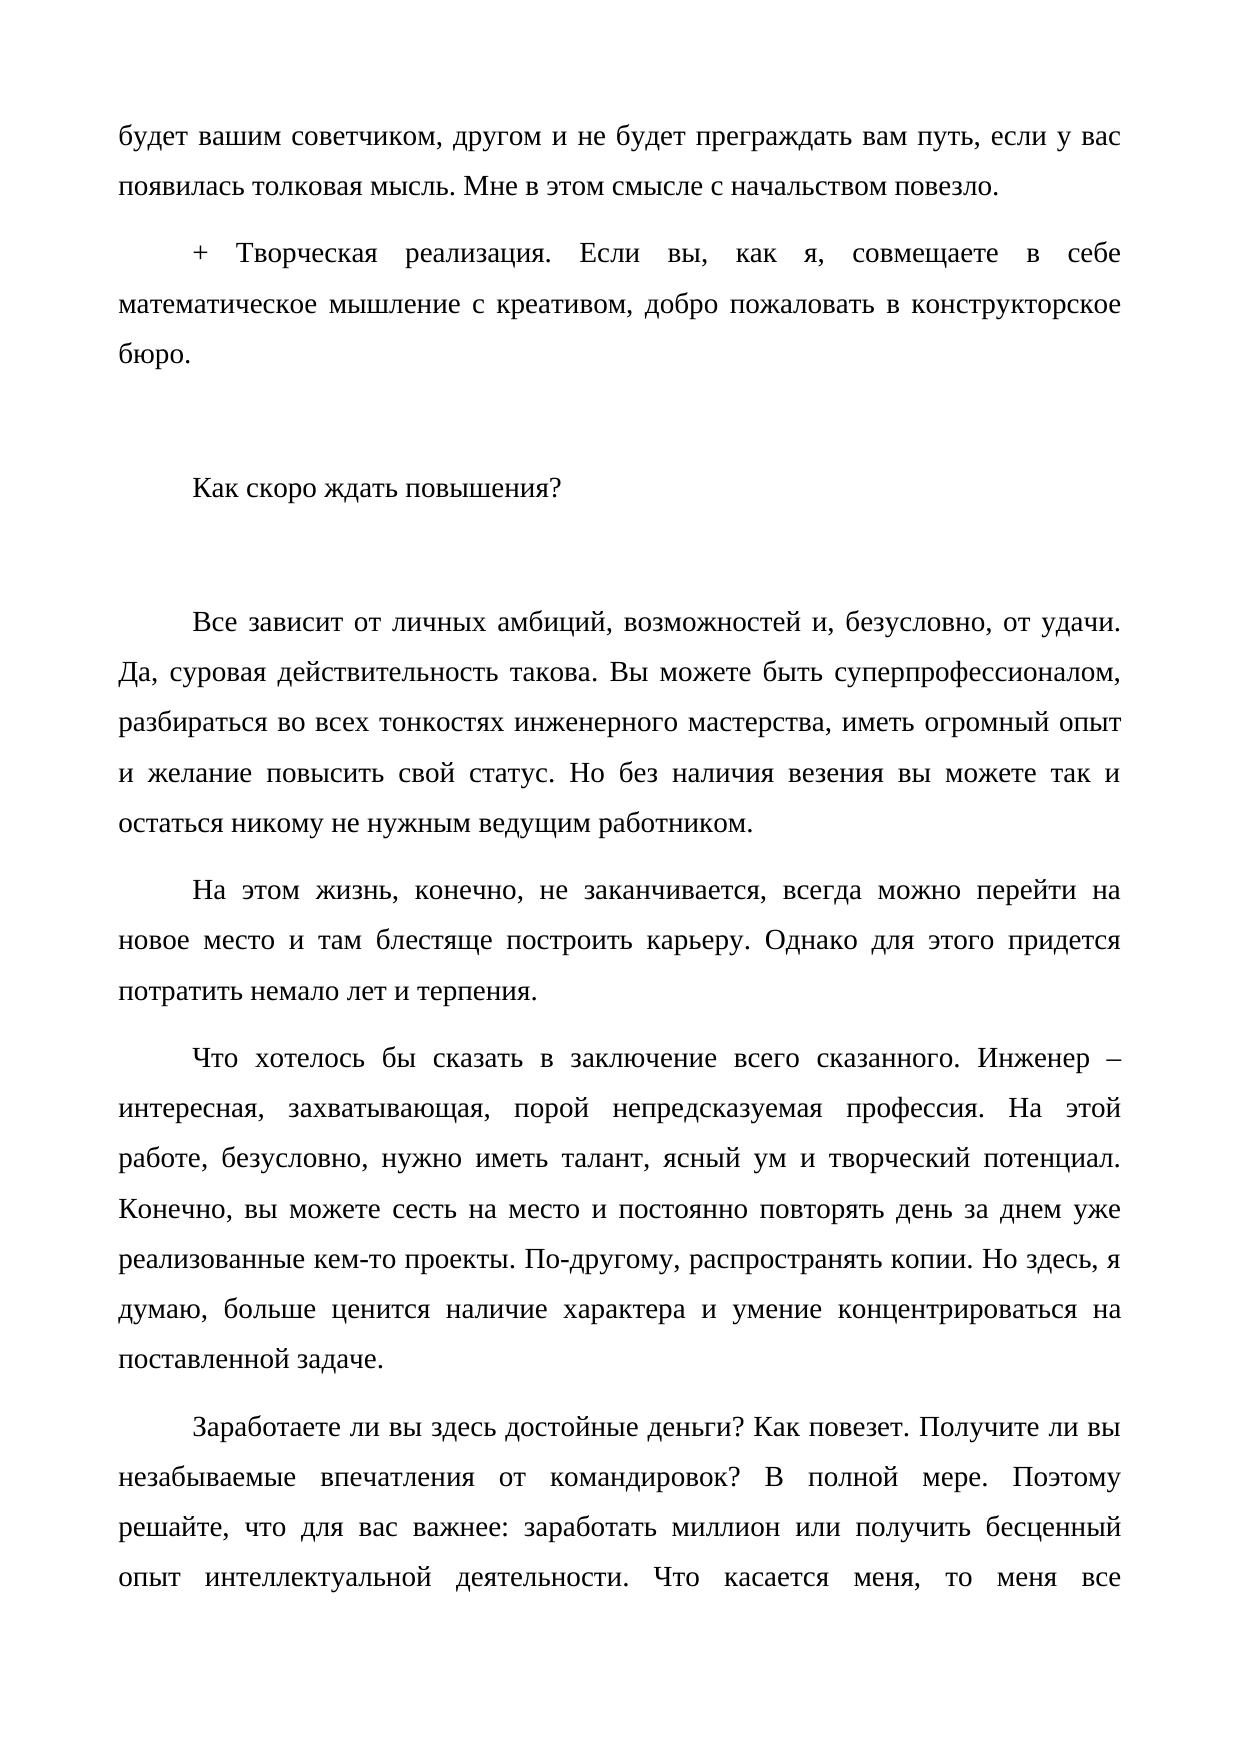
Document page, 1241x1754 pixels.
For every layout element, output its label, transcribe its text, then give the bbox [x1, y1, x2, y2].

text + Творческая реализация. Если вы, как я, совмещаете в себе математическое мышление с креативом, добро пожаловать в конструкторское бюро. [118, 235, 1122, 369]
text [118, 118, 1122, 202]
text На этом жизнь, конечно, не заканчивается, всегда можно перейти на новое место и там блестяще построить карьеру. Однако для этого придется потратить немало лет и терпения. [118, 872, 1122, 1006]
text Все зависит от личных амбиций, возможностей и, безусловно, от удачи. Да, суровая действительность такова. Вы можете быть суперпрофессионалом, разбираться во всех тонкостях инженерного мастерства, иметь огромный опыт и желание повысить свой статус. Но без наличия везения вы можете так и остаться никому не нужным ведущим работником. [118, 604, 1122, 839]
text Что хотелось бы сказать в заключение всего сказанного. Инженер – интересная, захватывающая, порой непредсказуемая профессия. На этой работе, безусловно, нужно иметь талант, ясный ум и творческий потенциал. Конечно, вы можете сесть на место и постоянно повторять день за днем уже реализованные кем-то проекты. По-другому, распространять копии. Но здесь, я думаю, больше ценится наличие характера и умение концентрироваться на поставленной задаче. [118, 1040, 1122, 1375]
text Как скоро ждать повышения? [118, 470, 1122, 503]
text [118, 1409, 1122, 1593]
